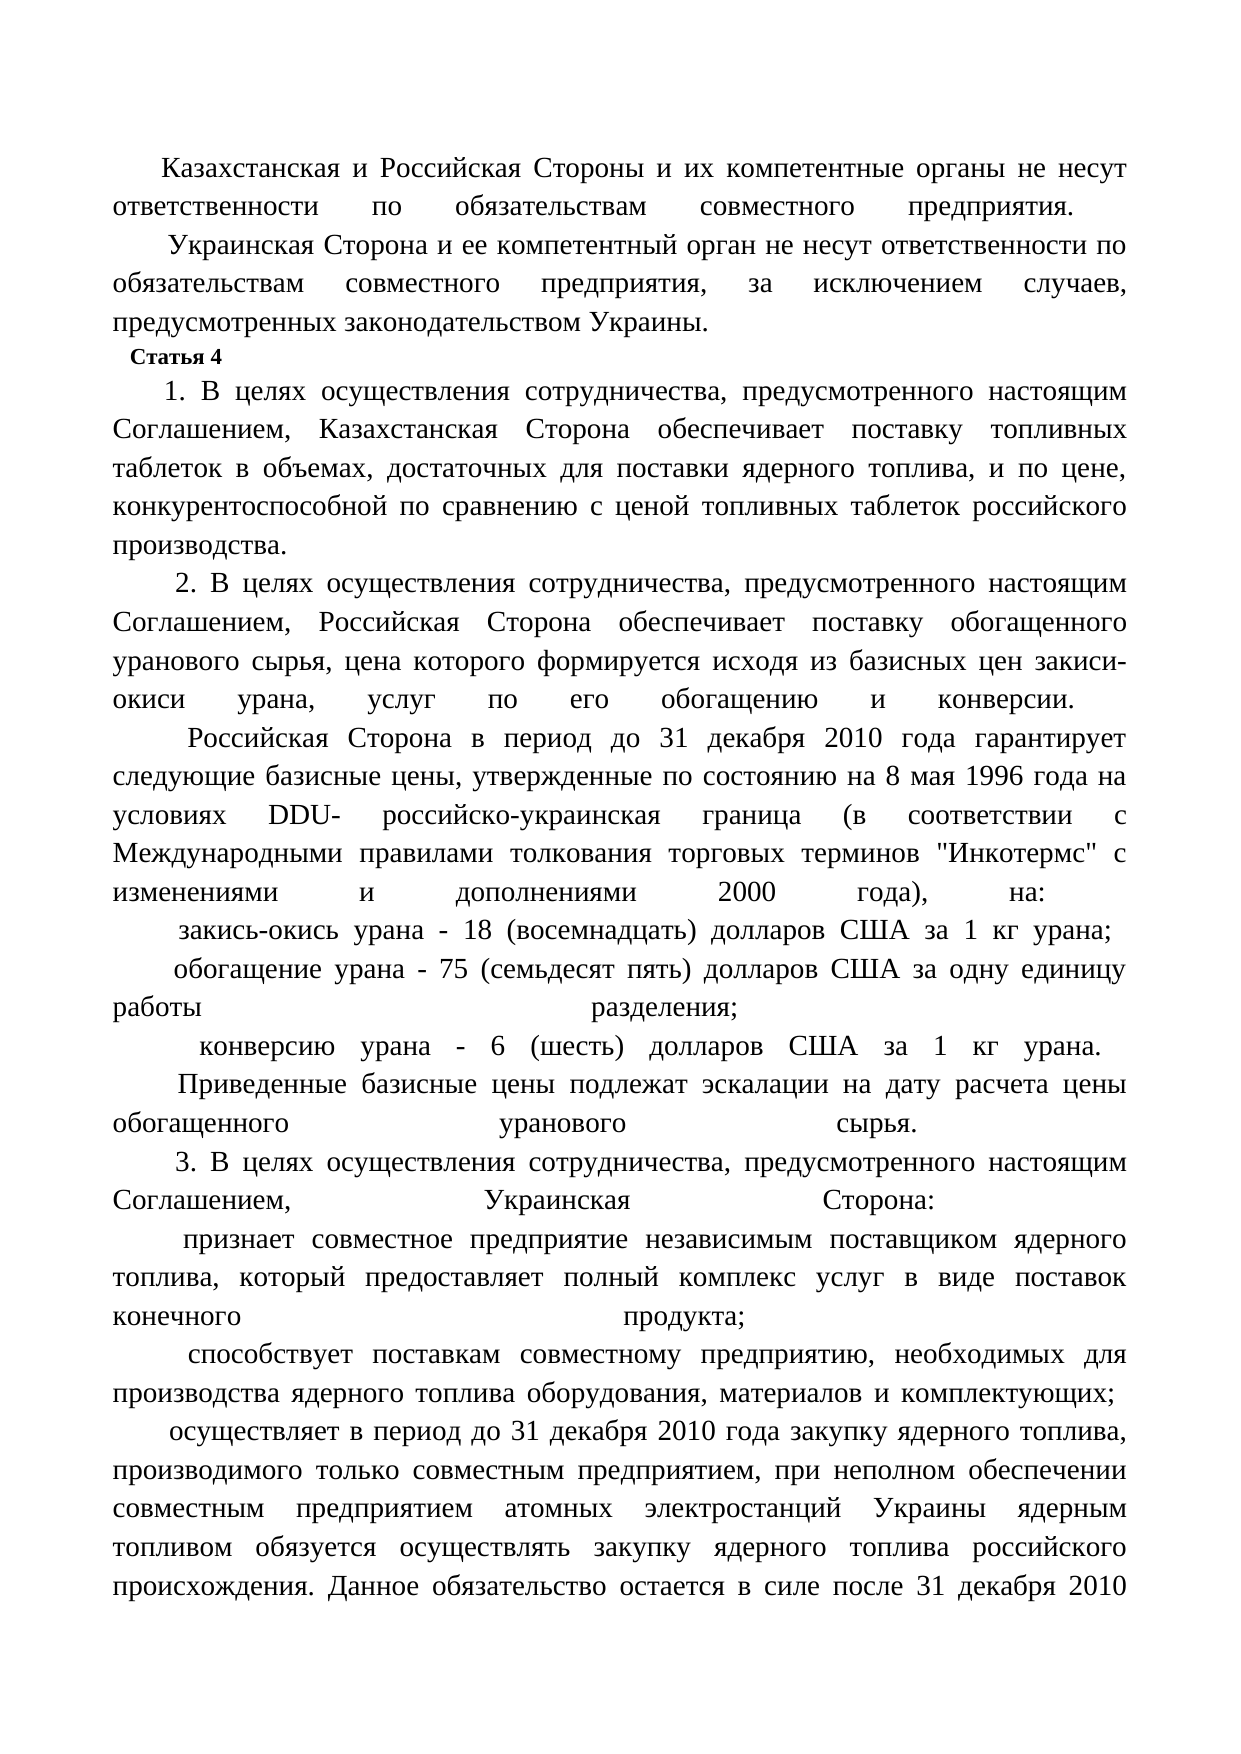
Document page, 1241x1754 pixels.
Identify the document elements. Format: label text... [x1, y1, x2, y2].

text Статья 4 [112, 343, 1128, 369]
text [112, 373, 1128, 1601]
text Казахстанская и Российская Стороны и их компетентные органы не несут ответственности по обязательствам совместного предприятия. Украинская Сторона и ее компетентный орган не несут ответственности по обязательствам совместного предприятия, за исключением случаев, предусмотренных законодательством Украины. [112, 150, 1128, 338]
